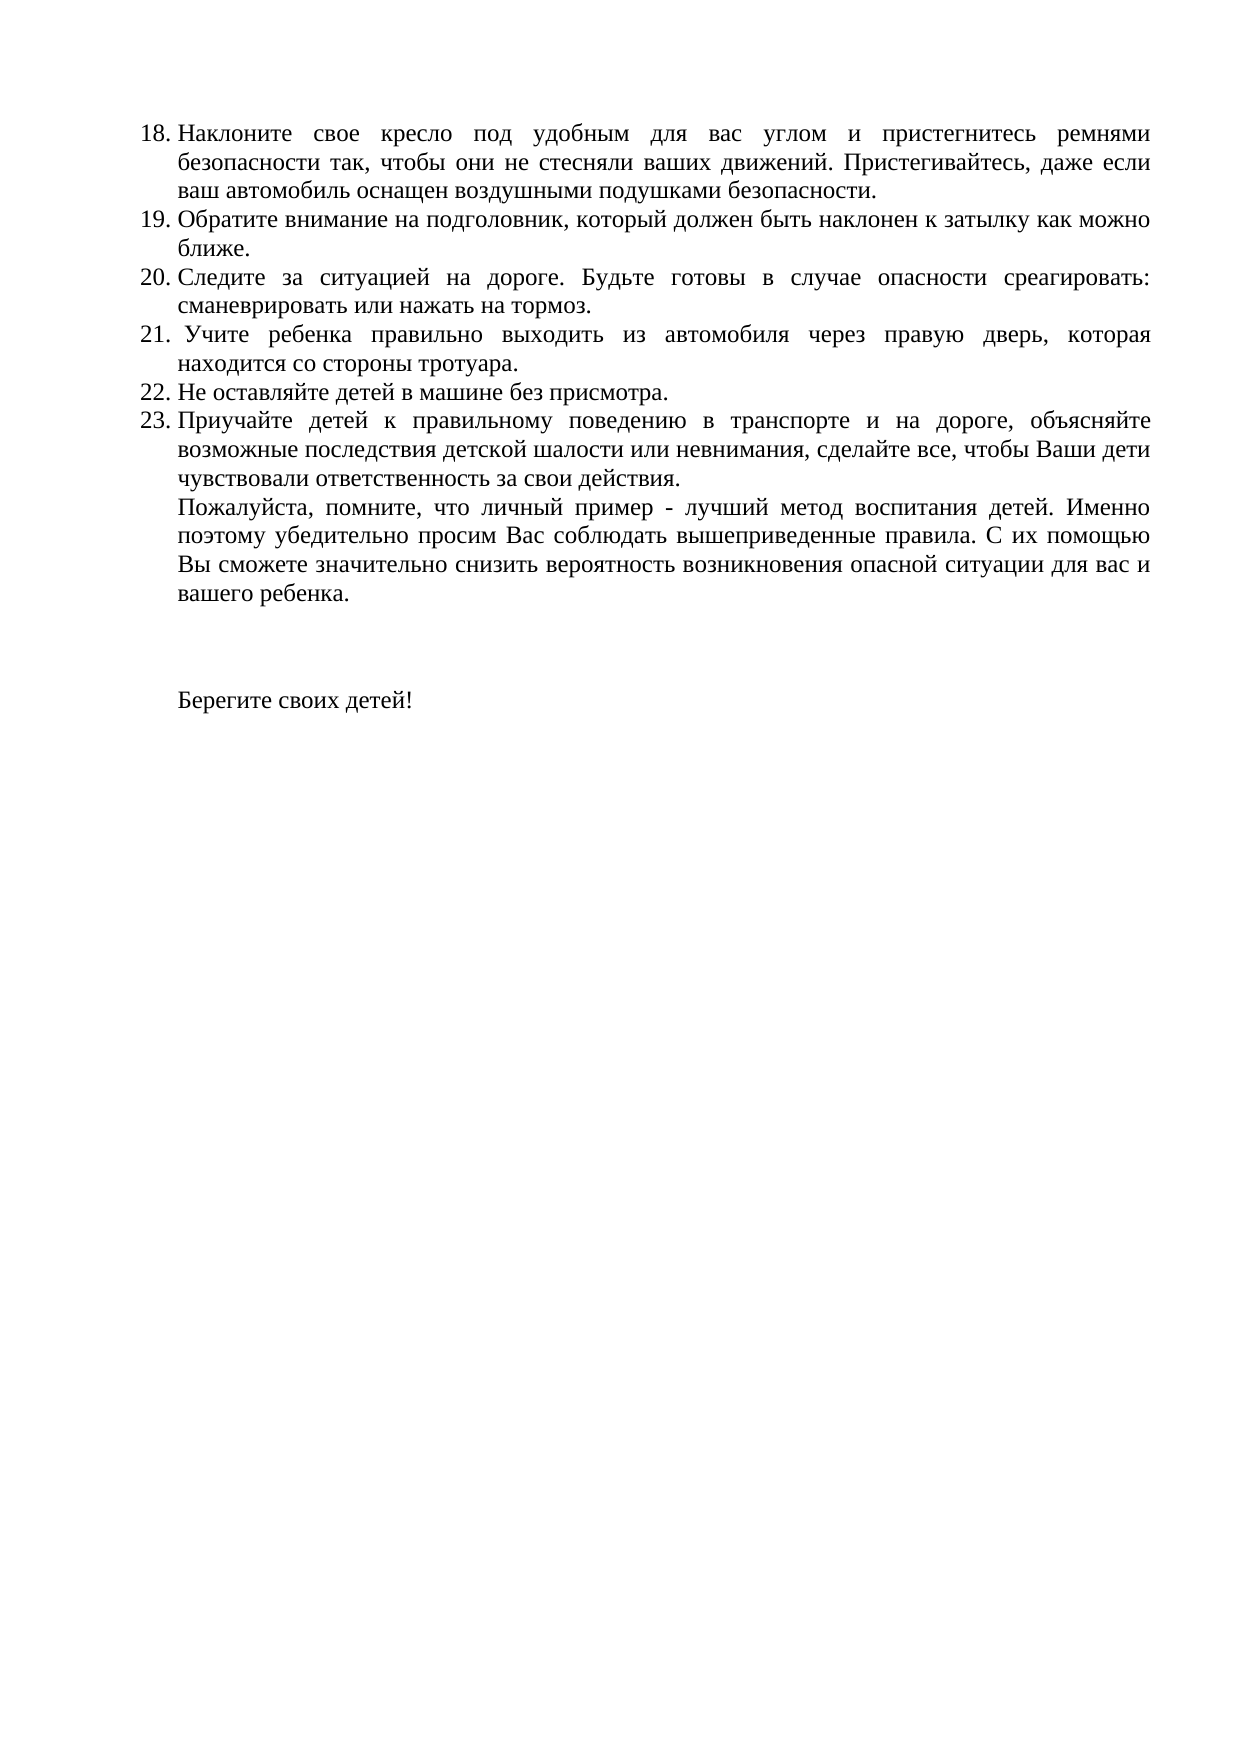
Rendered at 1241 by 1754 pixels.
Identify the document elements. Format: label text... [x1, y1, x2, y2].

list Обратите внимание на подголовник, который должен быть наклонен к затылку как можно ближе. [140, 204, 1152, 262]
text Пожалуйста, помните, что личный пример - лучший метод воспитания детей. Именно поэтому убедительно просим Вас соблюдать вышеприведенные правила. С их помощью Вы сможете значительно снизить вероятность возникновения опасной ситуации для вас и вашего ребенка. [177, 492, 1152, 607]
list Наклоните свое кресло под удобным для вас углом и пристегнитесь ремнями безопасности так, чтобы они не стесняли ваших движений. Пристегивайтесь, даже если ваш автомобиль оснащен воздушными подушками безопасности. [140, 118, 1152, 204]
list Следите за ситуацией на дороге. Будьте готовы в случае опасности среагировать: сманеврировать или нажать на тормоз. [140, 262, 1152, 319]
list Приучайте детей к правильному поведению в транспорте и на дороге, объясняйте возможные последствия детской шалости или невнимания, сделайте все, чтобы Ваши дети чувствовали ответственность за свои действия. [140, 406, 1152, 492]
text Берегите своих детей! [177, 686, 1152, 714]
list Не оставляйте детей в машине без присмотра. [140, 377, 1152, 406]
list Учите ребенка правильно выходить из автомобиля через правую дверь, которая находится со стороны тротуара. [140, 319, 1152, 377]
